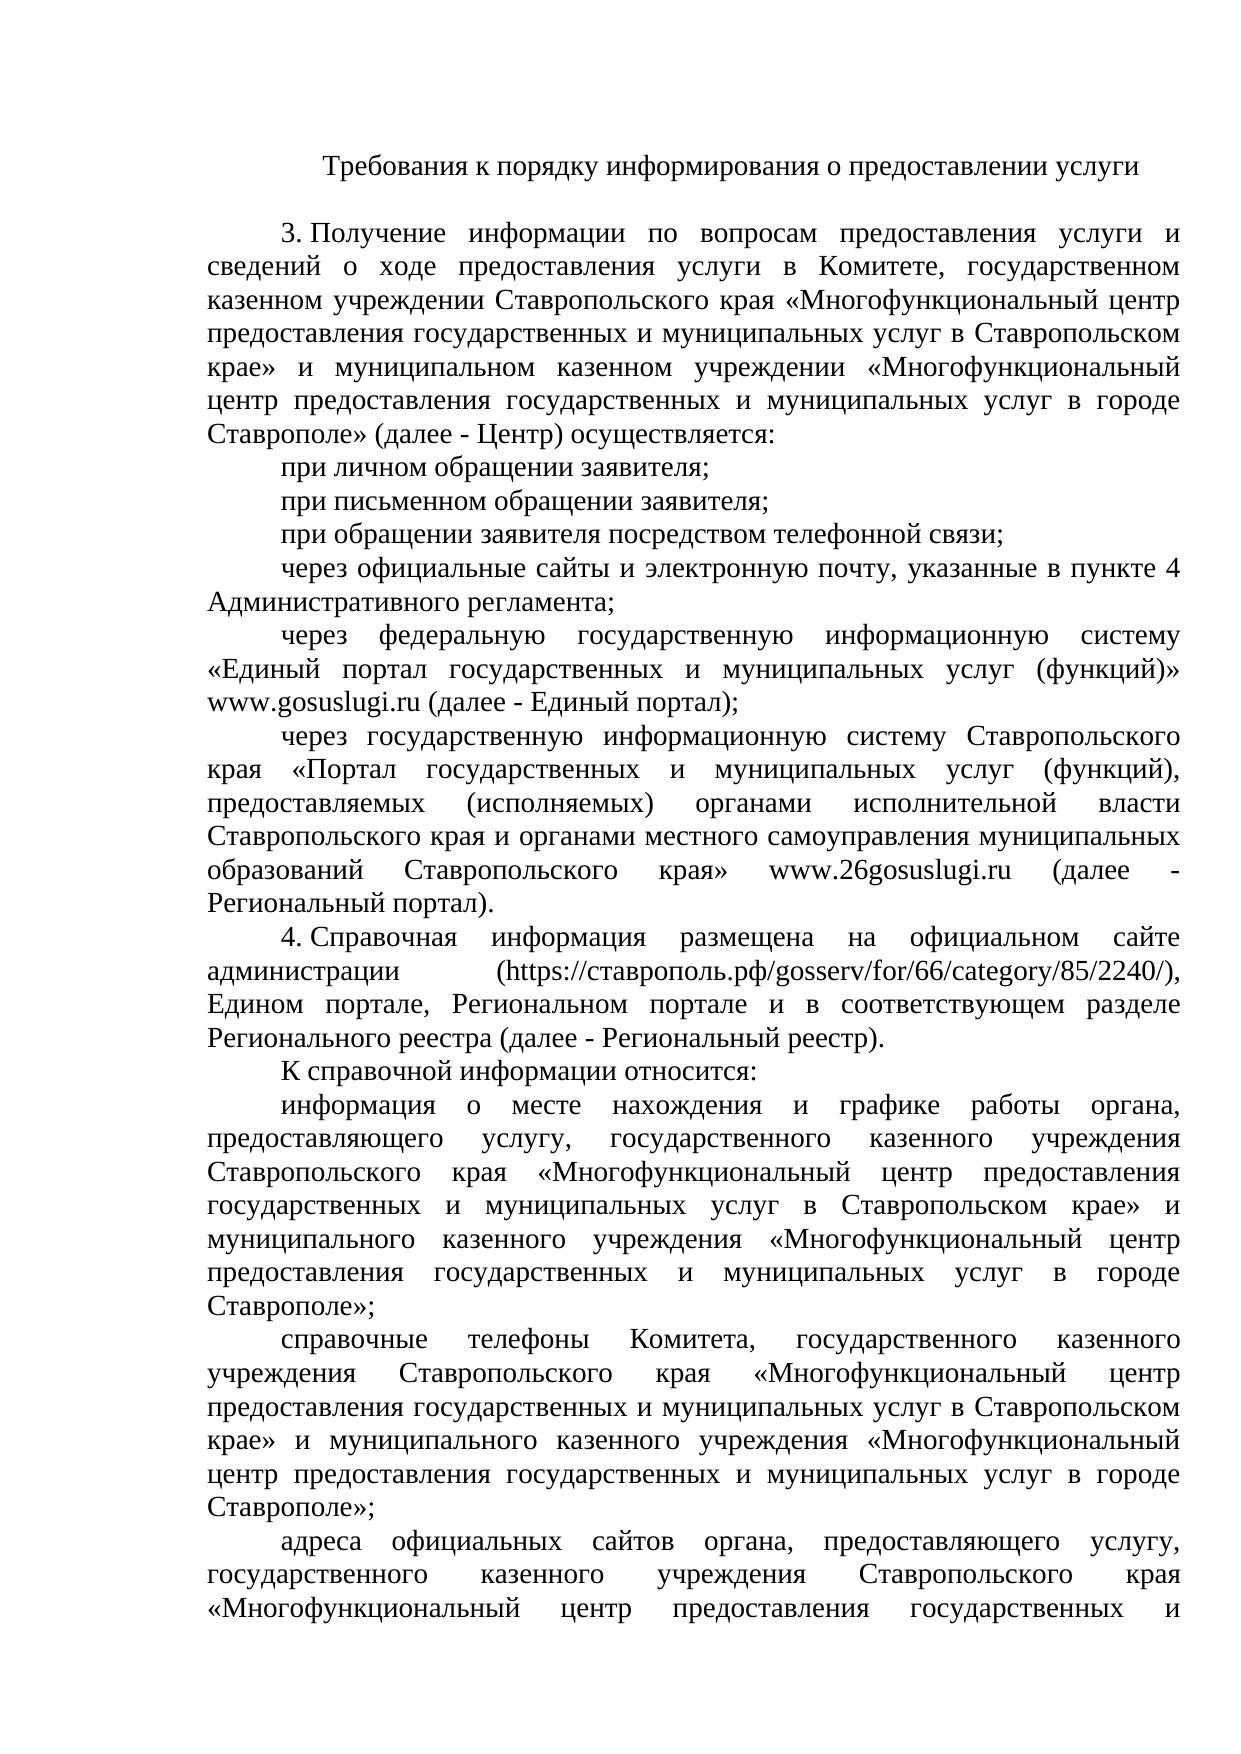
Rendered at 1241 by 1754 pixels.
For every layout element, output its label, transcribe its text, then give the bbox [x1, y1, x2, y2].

text 3. Получение информации по вопросам предоставления услуги и сведений о ходе предоставления услуги в Комитете, государственном казенном учреждении Ставропольского края «Многофункциональный центр предоставления государственных и муниципальных услуг в Ставропольском крае» и муниципальном казенном учреждении «Многофункциональный центр предоставления государственных и муниципальных услуг в городе Ставрополе» (далее - Центр) осуществляется: [207, 215, 1181, 449]
text при обращении заявителя посредством телефонной связи; [207, 517, 1181, 550]
text информация о месте нахождения и графике работы органа, предоставляющего услугу, государственного казенного учреждения Ставропольского края «Многофункциональный центр предоставления государственных и муниципальных услуг в Ставропольском крае» и муниципального казенного учреждения «Многофункциональный центр предоставления государственных и муниципальных услуг в городе Ставрополе»; [207, 1087, 1181, 1322]
text К справочной информации относится: [207, 1053, 1181, 1087]
text справочные телефоны Комитета, государственного казенного учреждения Ставропольского края «Многофункциональный центр предоставления государственных и муниципальных услуг в Ставропольском крае» и муниципального казенного учреждения «Многофункциональный центр предоставления государственных и муниципальных услуг в городе Ставрополе»; [207, 1322, 1181, 1523]
text при личном обращении заявителя; [207, 449, 1181, 483]
text через официальные сайты и электронную почту, указанные в пункте 4 Административного регламента; [207, 550, 1181, 617]
text 4. Справочная информация размещена на официальном сайте администрации (https://ставрополь.рф/gosserv/for/66/category/85/2240/), Едином портале, Региональном портале и в соответствующем разделе Регионального реестра (далее - Региональный реестр). [207, 919, 1181, 1053]
text при письменном обращении заявителя; [207, 483, 1181, 517]
text Требования к порядку информирования о предоставлении услуги [207, 148, 1181, 181]
text через федеральную государственную информационную систему «Единый портал государственных и муниципальных услуг (функций)» www.gosuslugi.ru (далее - Единый портал); [207, 617, 1181, 718]
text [207, 1523, 1181, 1623]
text через государственную информационную систему Ставропольского края «Портал государственных и муниципальных услуг (функций), предоставляемых (исполняемых) органами исполнительной власти Ставропольского края и органами местного самоуправления муниципальных образований Ставропольского края» www.26gosuslugi.ru (далее - Региональный портал). [207, 718, 1181, 919]
